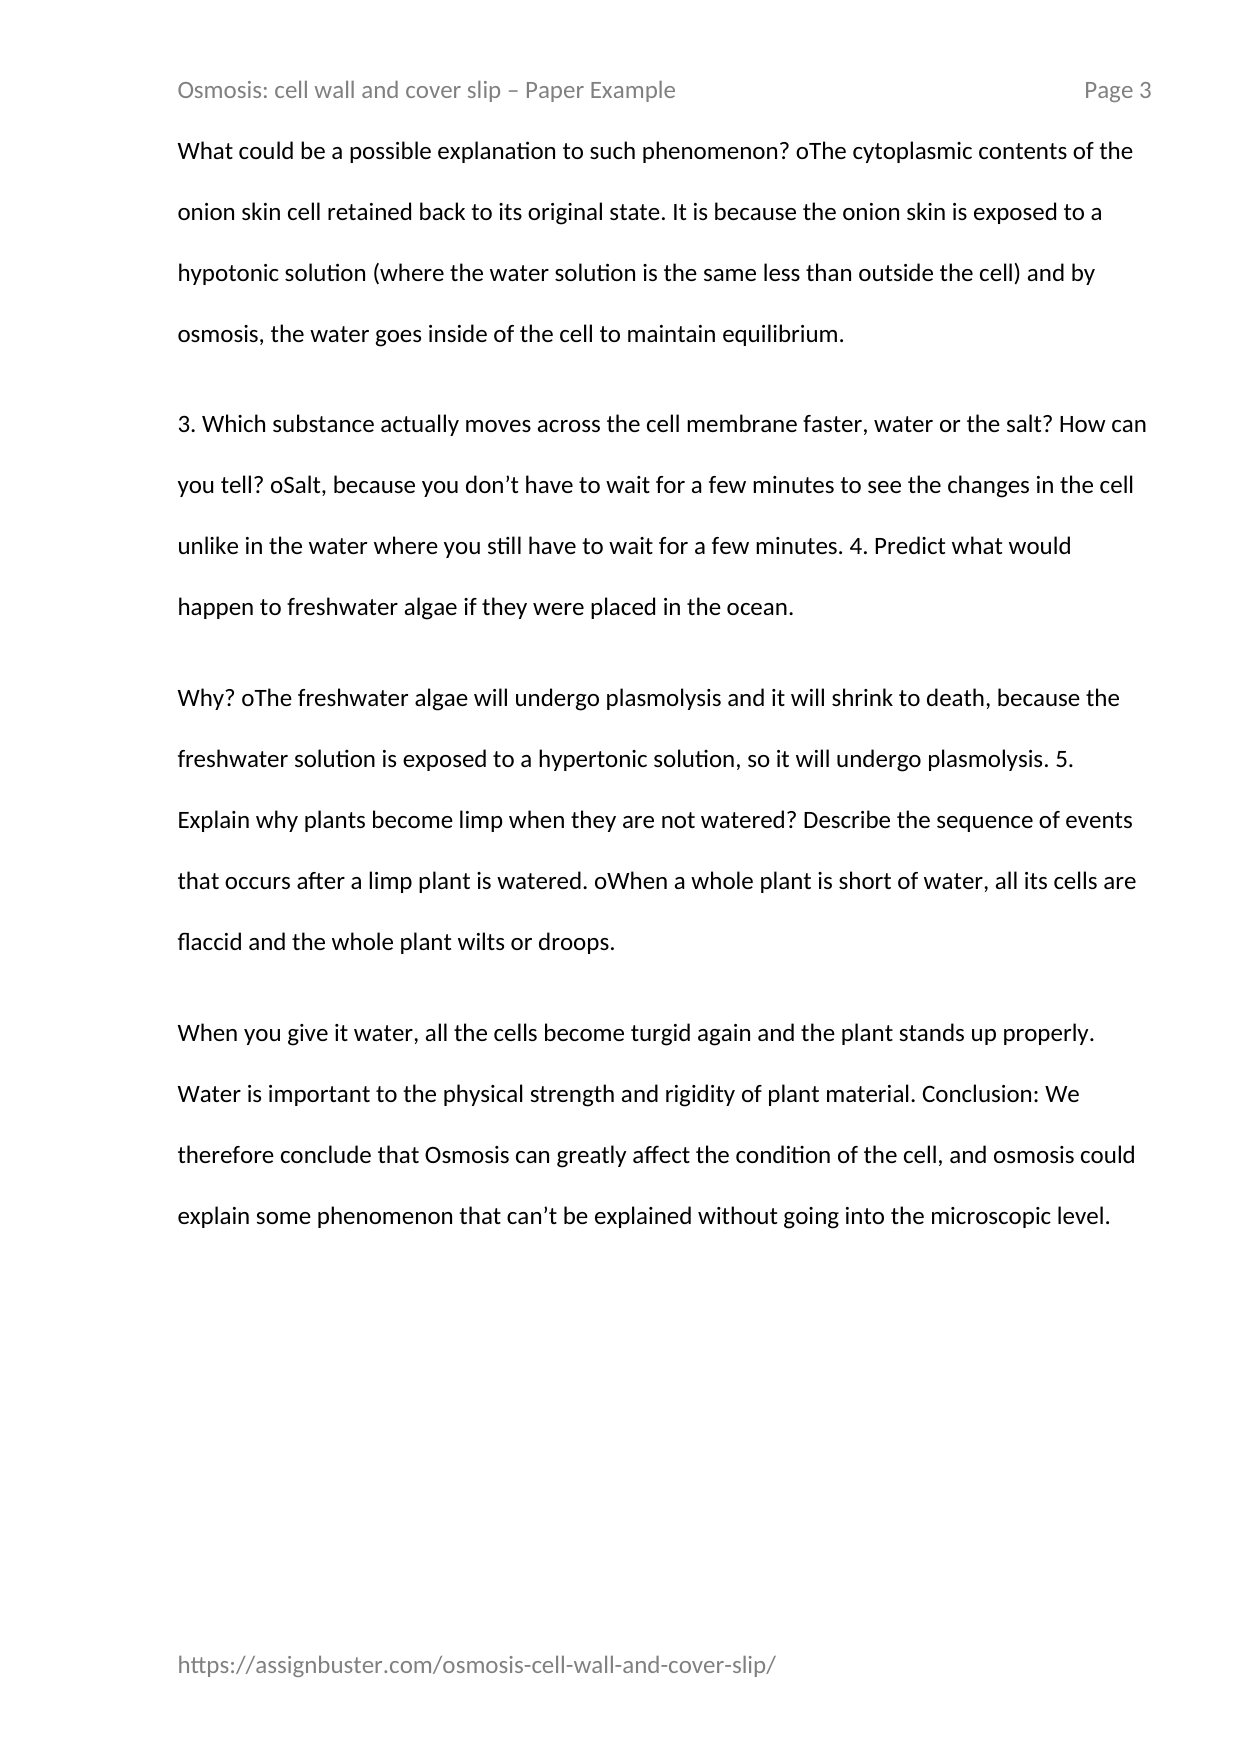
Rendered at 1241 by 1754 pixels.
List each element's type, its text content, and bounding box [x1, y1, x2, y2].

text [177, 135, 1152, 348]
text When you give it water, all the cells become turgid again and the plant stands up properly. Water is important to the physical strength and rigidity of plant material. Conclusion: We therefore conclude that Osmosis can greatly affect the condition of the cell, and osmosis could explain some phenomenon that can’t be explained without going into the microscopic level. [177, 1017, 1152, 1230]
text Why? oThe freshwater algae will undergo plasmolysis and it will shrink to death, because the freshwater solution is exposed to a hypertonic solution, so it will undergo plasmolysis. 5. Explain why plants become limp when they are not watered? Describe the sequence of events that occurs after a limp plant is watered. oWhen a whole plant is short of water, all its cells are flaccid and the whole plant wilts or droops. [177, 682, 1152, 957]
text 3. Which substance actually moves across the cell membrane faster, water or the salt? How can you tell? oSalt, because you don’t have to wait for a few minutes to see the changes in the cell unlike in the water where you still have to wait for a few minutes. 4. Predict what would happen to freshwater algae if they were placed in the ocean. [177, 408, 1152, 622]
